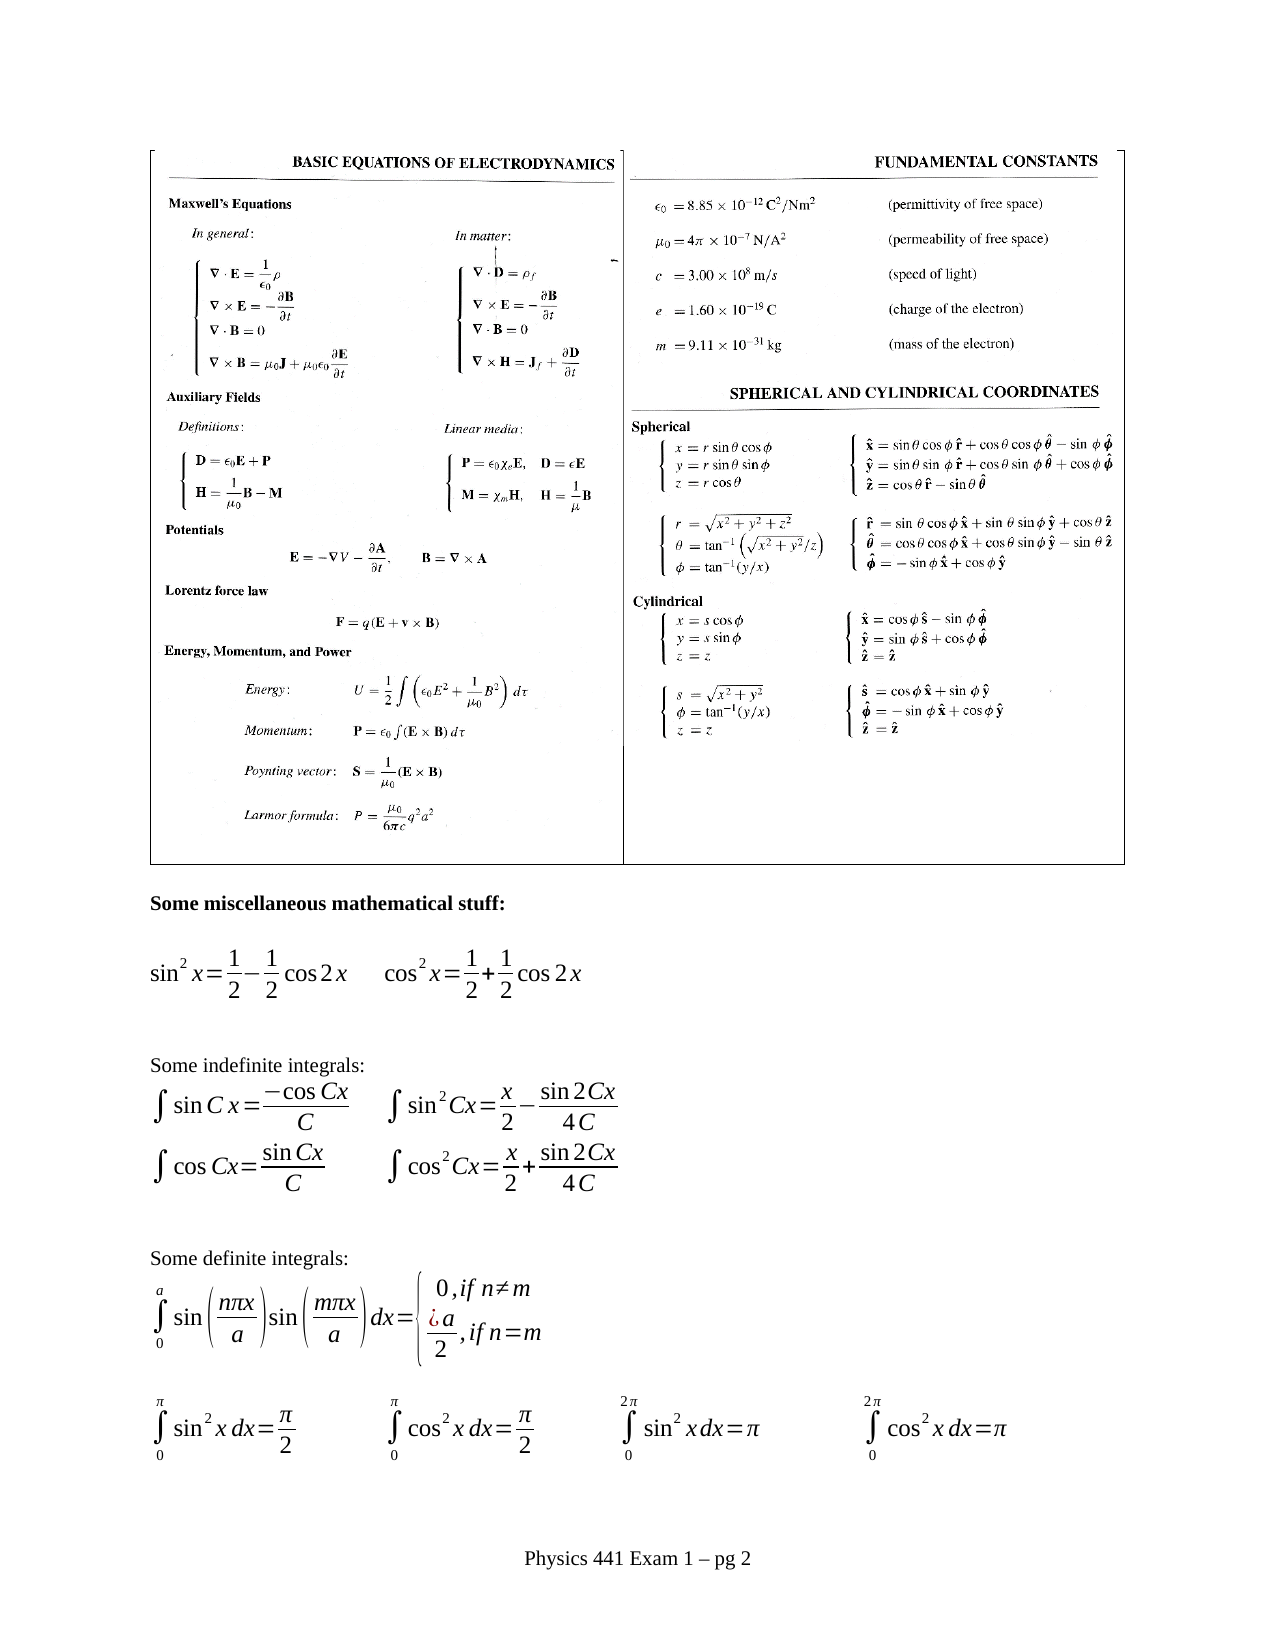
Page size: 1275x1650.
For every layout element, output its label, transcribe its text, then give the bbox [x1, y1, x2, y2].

text Some indefinite integrals: [150, 1053, 1125, 1077]
text Some miscellaneous mathematical stuff: [150, 891, 1125, 915]
table_cell [624, 151, 1124, 864]
table_cell [151, 151, 623, 864]
picture [154, 150, 621, 838]
text Some definite integrals: [150, 1246, 1125, 1270]
picture [623, 150, 1117, 746]
